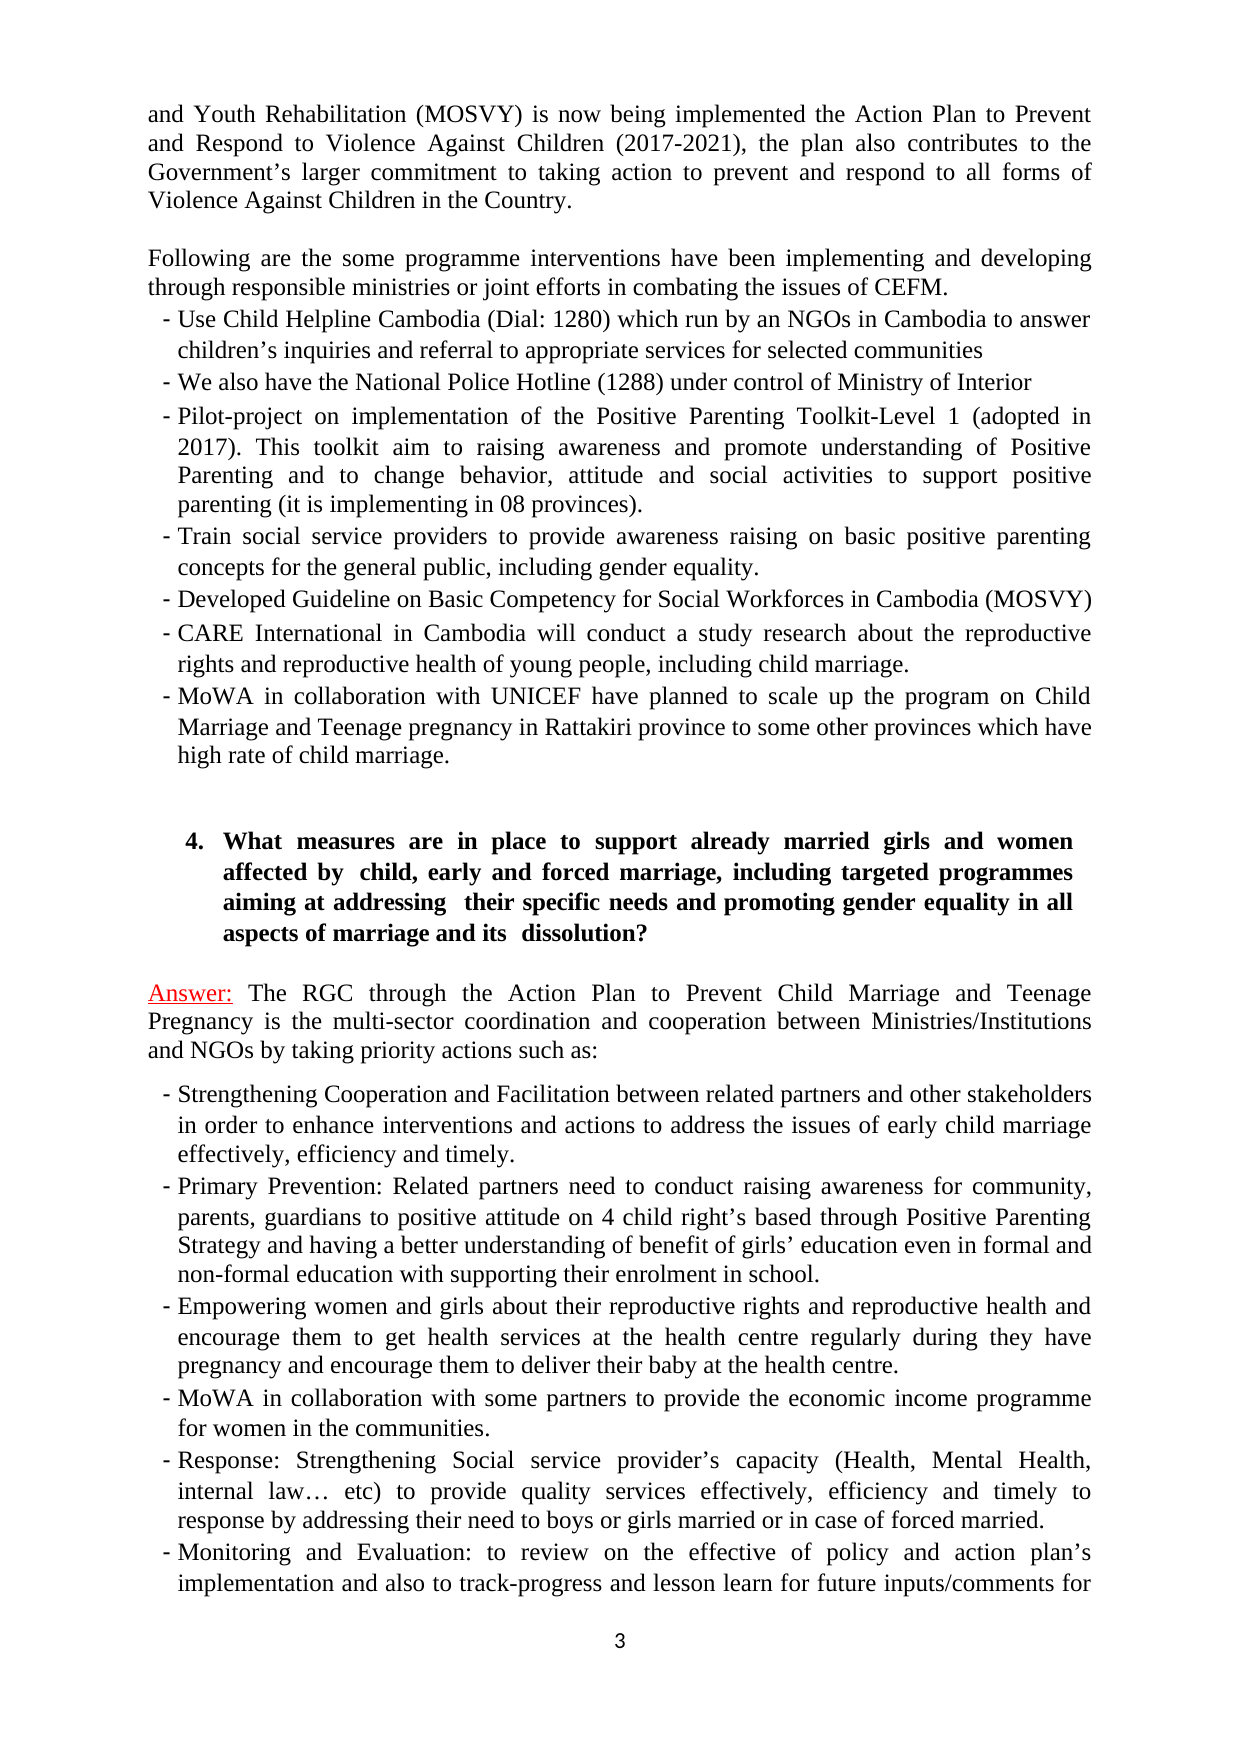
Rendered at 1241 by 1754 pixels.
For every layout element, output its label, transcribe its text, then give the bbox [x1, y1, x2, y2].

text Following are the some programme interventions have been implementing and developing through responsible ministries or joint efforts in combating the issues of CEFM. [148, 243, 1092, 301]
list Developed Guideline on Basic Competency for Social Workforces in Cambodia (MOSVY) [162, 581, 1092, 615]
text Answer: The RGC through the Action Plan to Prevent Child Marriage and Teenage Pregnancy is the multi-sector coordination and cooperation between Ministries/Institutions and NGOs by taking priority actions such as: [148, 978, 1092, 1064]
list Empowering women and girls about their reproductive rights and reproductive health and encourage them to get health services at the health centre regularly during they have pregnancy and encourage them to deliver their baby at the health centre. [162, 1288, 1092, 1379]
list Response: Strengthening Social service provider’s capacity (Health, Mental Health, internal law… etc) to provide quality services effectively, efficiency and timely to response by addressing their need to boys or girls married or in case of forced married. [162, 1442, 1092, 1534]
list Strengthening Cooperation and Facilitation between related partners and other stakeholders in order to enhance interventions and actions to address the issues of early child marriage effectively, efficiency and timely. [162, 1076, 1092, 1167]
list Use Child Helpline Cambodia (Dial: 1280) which run by an NGOs in Cambodia to answer children’s inquiries and referral to appropriate services for selected communities [162, 301, 1092, 364]
list Pilot-project on implementation of the Positive Parenting Toolkit-Level 1 (adopted in 2017). This toolkit aim to raising awareness and promote understanding of Positive Parenting and to change behavior, attitude and social activities to support positive parenting (it is implementing in 08 provinces). [162, 398, 1092, 518]
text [148, 99, 1092, 214]
list Train social service providers to provide awareness raising on basic positive parenting concepts for the general public, including gender equality. [162, 518, 1092, 581]
list What measures are in place to support already married girls and women affected by child, early and forced marriage, including targeted programmes aiming at addressing their specific needs and promoting gender equality in all aspects of marriage and its dissolution? [185, 826, 1073, 947]
list Primary Prevention: Related partners need to conduct raising awareness for community, parents, guardians to positive attitude on 4 child right’s based through Positive Parenting Strategy and having a better understanding of benefit of girls’ education even in formal and non-formal education with supporting their enrolment in school. [162, 1167, 1092, 1288]
list MoWA in collaboration with UNICEF have planned to scale up the program on Child Marriage and Teenage pregnancy in Rattakiri province to some other provinces which have high rate of child marriage. [162, 678, 1092, 769]
list We also have the National Police Hotline (1288) under control of Ministry of Interior [162, 364, 1092, 398]
list MoWA in collaboration with some partners to provide the economic income programme for women in the communities. [162, 1379, 1092, 1442]
list CARE International in Cambodia will conduct a study research about the reproductive rights and reproductive health of young people, including child marriage. [162, 615, 1092, 678]
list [162, 1534, 1092, 1597]
